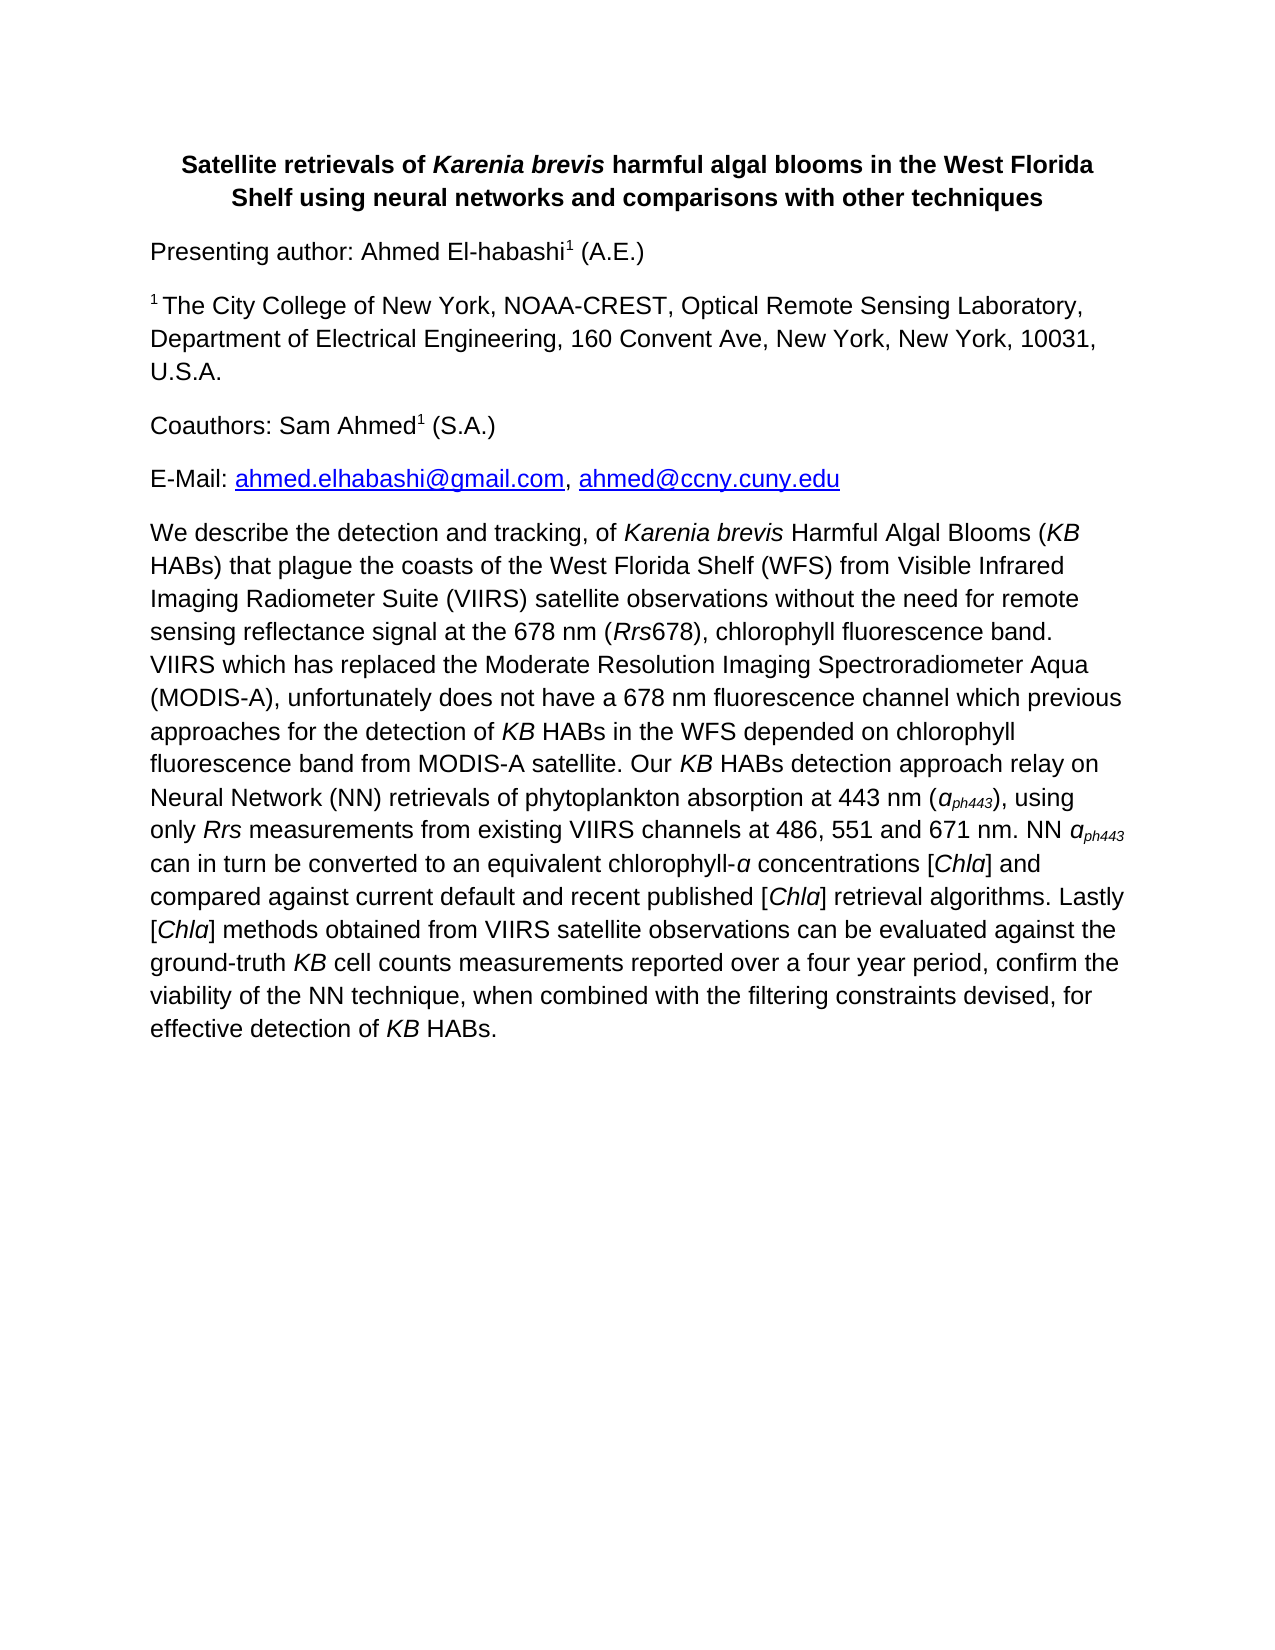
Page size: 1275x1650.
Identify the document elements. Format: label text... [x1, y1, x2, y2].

text Satellite retrievals of Karenia brevis harmful algal blooms in the West Florida Shelf using neural networks and comparisons with other techniques [150, 150, 1125, 212]
text Presenting author: Ahmed El-habashi1 (A.E.) [150, 237, 1125, 266]
text We describe the detection and tracking, of Karenia brevis Harmful Algal Blooms (KB HABs) that plague the coasts of the West Florida Shelf (WFS) from Visible Infrared Imaging Radiometer Suite (VIIRS) satellite observations without the need for remote sensing reflectance signal at the 678 nm (Rrs678), chlorophyll fluorescence band. VIIRS which has replaced the Moderate Resolution Imaging Spectroradiometer Aqua (MODIS-A), unfortunately does not have a 678 nm fluorescence channel which previous approaches for the detection of KB HABs in the WFS depended on chlorophyll fluorescence band from MODIS-A satellite. Our KB HABs detection approach relay on Neural Network (NN) retrievals of phytoplankton absorption at 443 nm (ɑph443), using only Rrs measurements from existing VIIRS channels at 486, 551 and 671 nm. NN ɑph443 can in turn be converted to an equivalent chlorophyll-ɑ concentrations [Chlɑ] and compared against current default and recent published [Chlɑ] retrieval algorithms. Lastly [Chlɑ] methods obtained from VIIRS satellite observations can be evaluated against the ground-truth KB cell counts measurements reported over a four year period, confirm the viability of the NN technique, when combined with the filtering constraints devised, for effective detection of KB HABs. [150, 518, 1125, 1042]
text Coauthors: Sam Ahmed1 (S.A.) [150, 411, 1125, 439]
text 1 The City College of New York, NOAA-CREST, Optical Remote Sensing Laboratory, Department of Electrical Engineering, 160 Convent Ave, New York, New York, 10031, U.S.A. [150, 291, 1125, 386]
text E-Mail: ahmed.elhabashi@gmail.com, ahmed@ccny.cuny.edu [150, 464, 1125, 493]
